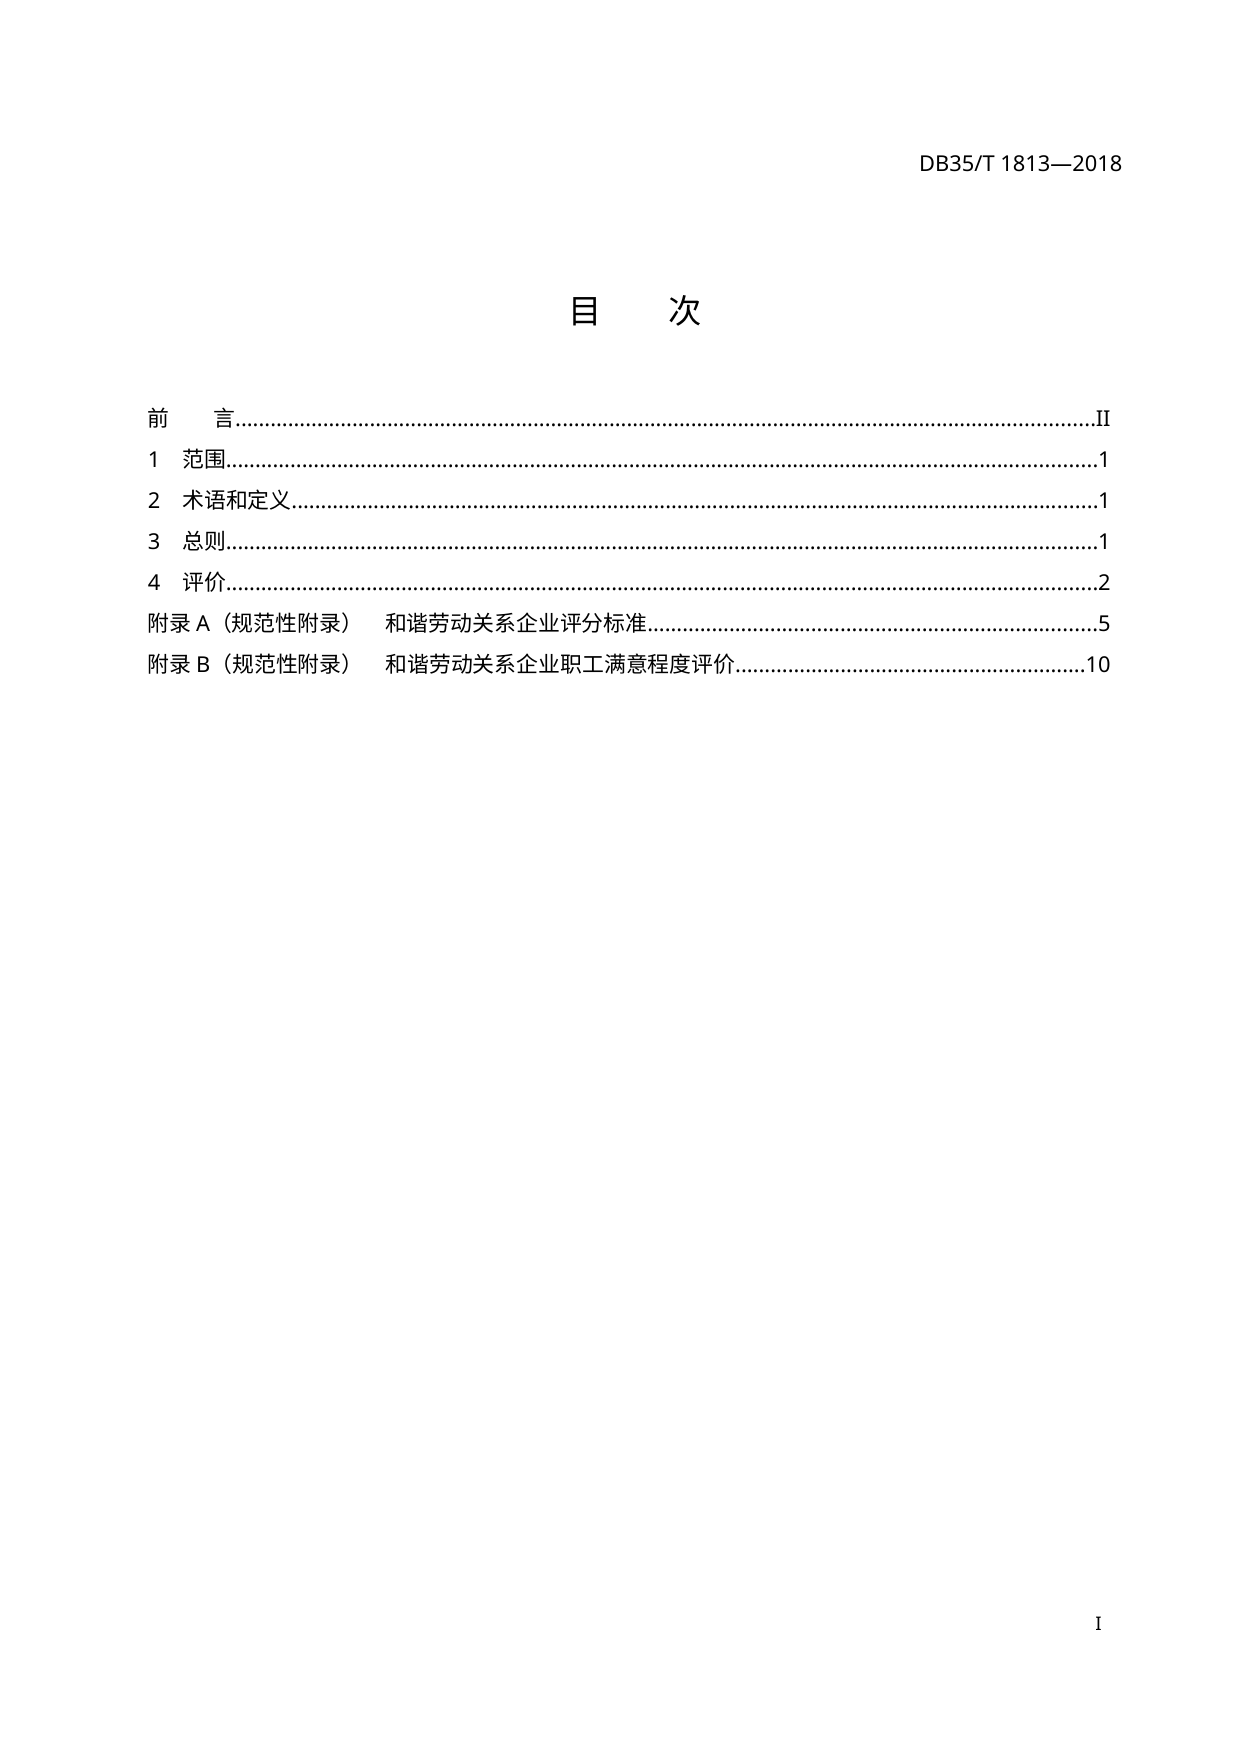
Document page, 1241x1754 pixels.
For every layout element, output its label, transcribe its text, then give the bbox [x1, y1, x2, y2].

text 4 评价 2 [148, 564, 1122, 597]
text 目 次 [148, 277, 1122, 342]
text 前 言 II [148, 401, 1122, 433]
text 3 总则 1 [148, 523, 1122, 556]
text 1 范围 1 [148, 442, 1122, 474]
text 附录B（规范性附录） 和谐劳动关系企业职工满意程度评价 10 [148, 646, 1122, 679]
text 附录A（规范性附录） 和谐劳动关系企业评分标准 5 [148, 605, 1122, 638]
text 2 术语和定义 1 [148, 482, 1122, 515]
